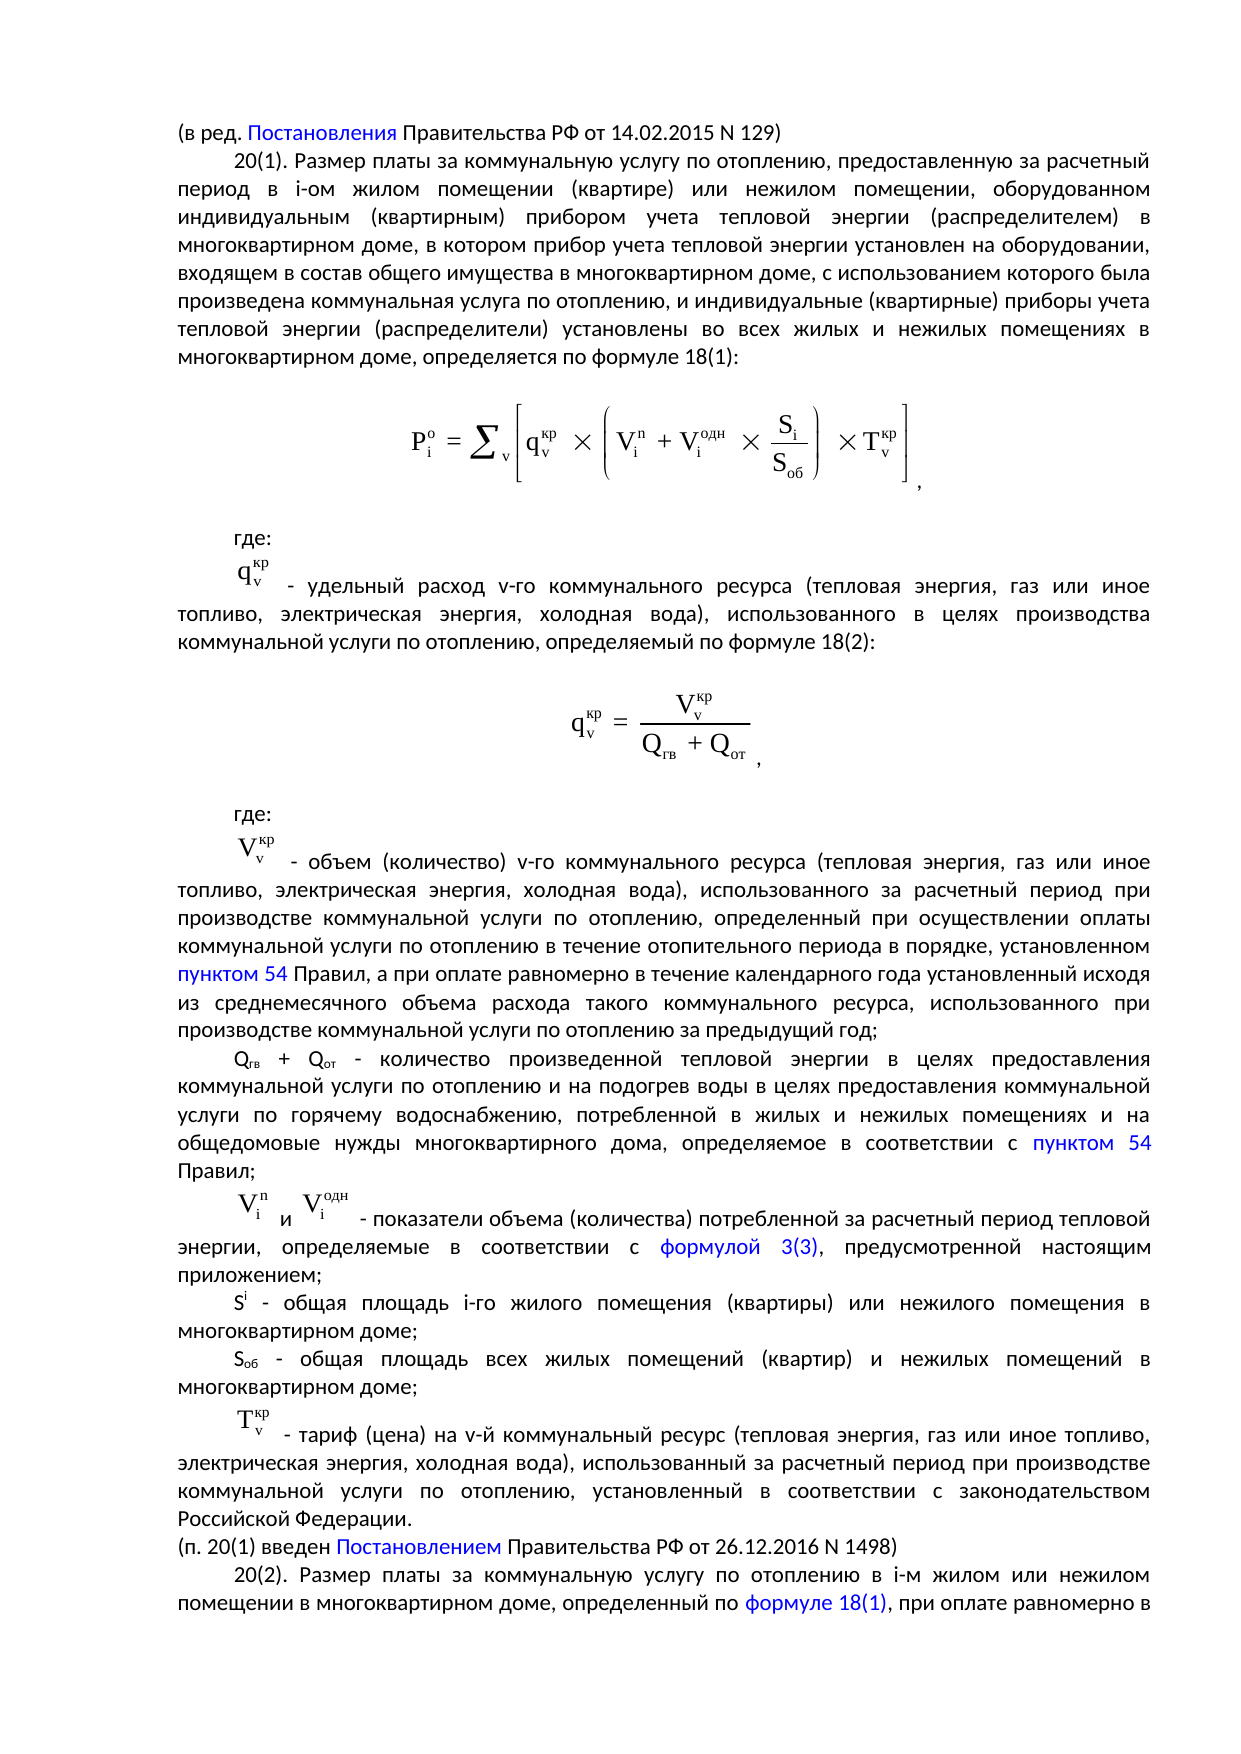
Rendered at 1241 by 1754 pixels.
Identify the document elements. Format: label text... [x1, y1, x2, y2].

text где: [177, 799, 1152, 827]
text , [177, 683, 1152, 771]
text где: [177, 523, 1152, 551]
text 20(1). Размер платы за коммунальную услугу по отоплению, предоставленную за расчетный период в i-ом жилом помещении (квартире) или нежилом помещении, оборудованном индивидуальным (квартирным) прибором учета тепловой энергии (распределителем) в многоквартирном доме, в котором прибор учета тепловой энергии установлен на оборудовании, входящем в состав общего имущества в многоквартирном доме, с использованием которого была произведена коммунальная услуга по отоплению, и индивидуальные (квартирные) приборы учета тепловой энергии (распределители) установлены во всех жилых и нежилых помещениях в многоквартирном доме, определяется по формуле 18(1): [177, 146, 1152, 370]
text Qгв + Qот - количество произведенной тепловой энергии в целях предоставления коммунальной услуги по отоплению и на подогрев воды в целях предоставления коммунальной услуги по горячему водоснабжению, потребленной в жилых и нежилых помещениях и на общедомовые нужды многоквартирного дома, определяемое в соответствии с пунктом 54 Правил; [177, 1044, 1152, 1184]
text , [177, 398, 1152, 494]
text и - показатели объема (количества) потребленной за расчетный период тепловой энергии, определяемые в соответствии с формулой 3(3), предусмотренной настоящим приложением; [177, 1184, 1152, 1288]
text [177, 1560, 1152, 1616]
text - тариф (цена) на v-й коммунальный ресурс (тепловая энергия, газ или иное топливо, электрическая энергия, холодная вода), использованный за расчетный период при производстве коммунальной услуги по отоплению, установленный в соответствии с законодательством Российской Федерации. [177, 1400, 1152, 1532]
text Si - общая площадь i-го жилого помещения (квартиры) или нежилого помещения в многоквартирном доме; [177, 1288, 1152, 1344]
text - удельный расход v-го коммунального ресурса (тепловая энергия, газ или иное топливо, электрическая энергия, холодная вода), использованного в целях производства коммунальной услуги по отоплению, определяемый по формуле 18(2): [177, 551, 1152, 655]
text - объем (количество) v-го коммунального ресурса (тепловая энергия, газ или иное топливо, электрическая энергия, холодная вода), использованного за расчетный период при производстве коммунальной услуги по отоплению, определенный при осуществлении оплаты коммунальной услуги по отоплению в течение отопительного периода в порядке, установленном пунктом 54 Правил, а при оплате равномерно в течение календарного года установленный исходя из среднемесячного объема расхода такого коммунального ресурса, использованного при производстве коммунальной услуги по отоплению за предыдущий год; [177, 827, 1152, 1044]
text (в ред. Постановления Правительства РФ от 14.02.2015 N 129) [177, 118, 1152, 146]
text (п. 20(1) введен Постановлением Правительства РФ от 26.12.2016 N 1498) [177, 1532, 1152, 1560]
text Sоб - общая площадь всех жилых помещений (квартир) и нежилых помещений в многоквартирном доме; [177, 1344, 1152, 1400]
